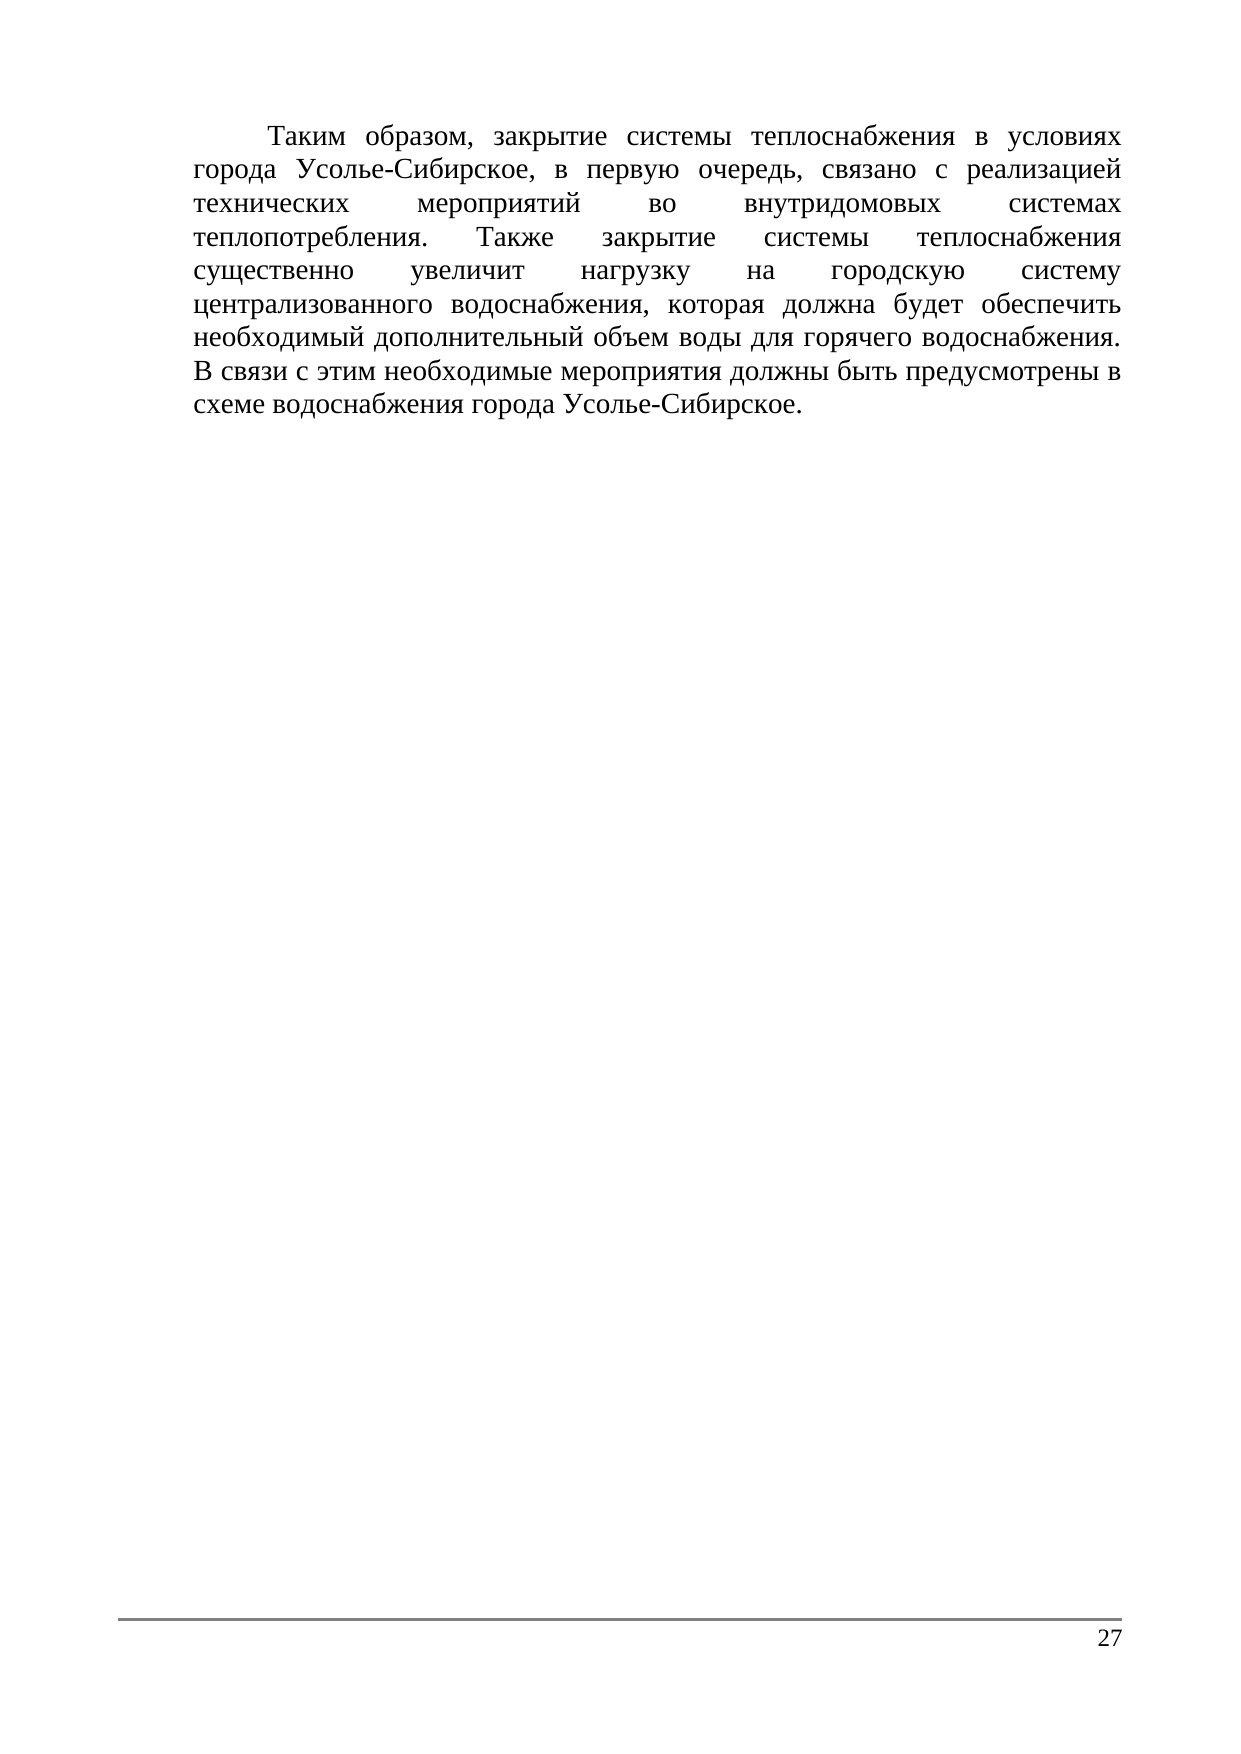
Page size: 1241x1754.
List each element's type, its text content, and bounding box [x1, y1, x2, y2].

text Таким образом, закрытие системы теплоснабжения в условиях города Усолье-Сибирское, в первую очередь, связано с реализацией технических мероприятий во внутридомовых системах теплопотребления. Также закрытие системы теплоснабжения существенно увеличит нагрузку на городскую систему централизованного водоснабжения, которая должна будет обеспечить необходимый дополнительный объем воды для горячего водоснабжения. В связи с этим необходимые мероприятия должны быть предусмотрены в схеме водоснабжения города Усолье-Сибирское. [193, 118, 1122, 420]
